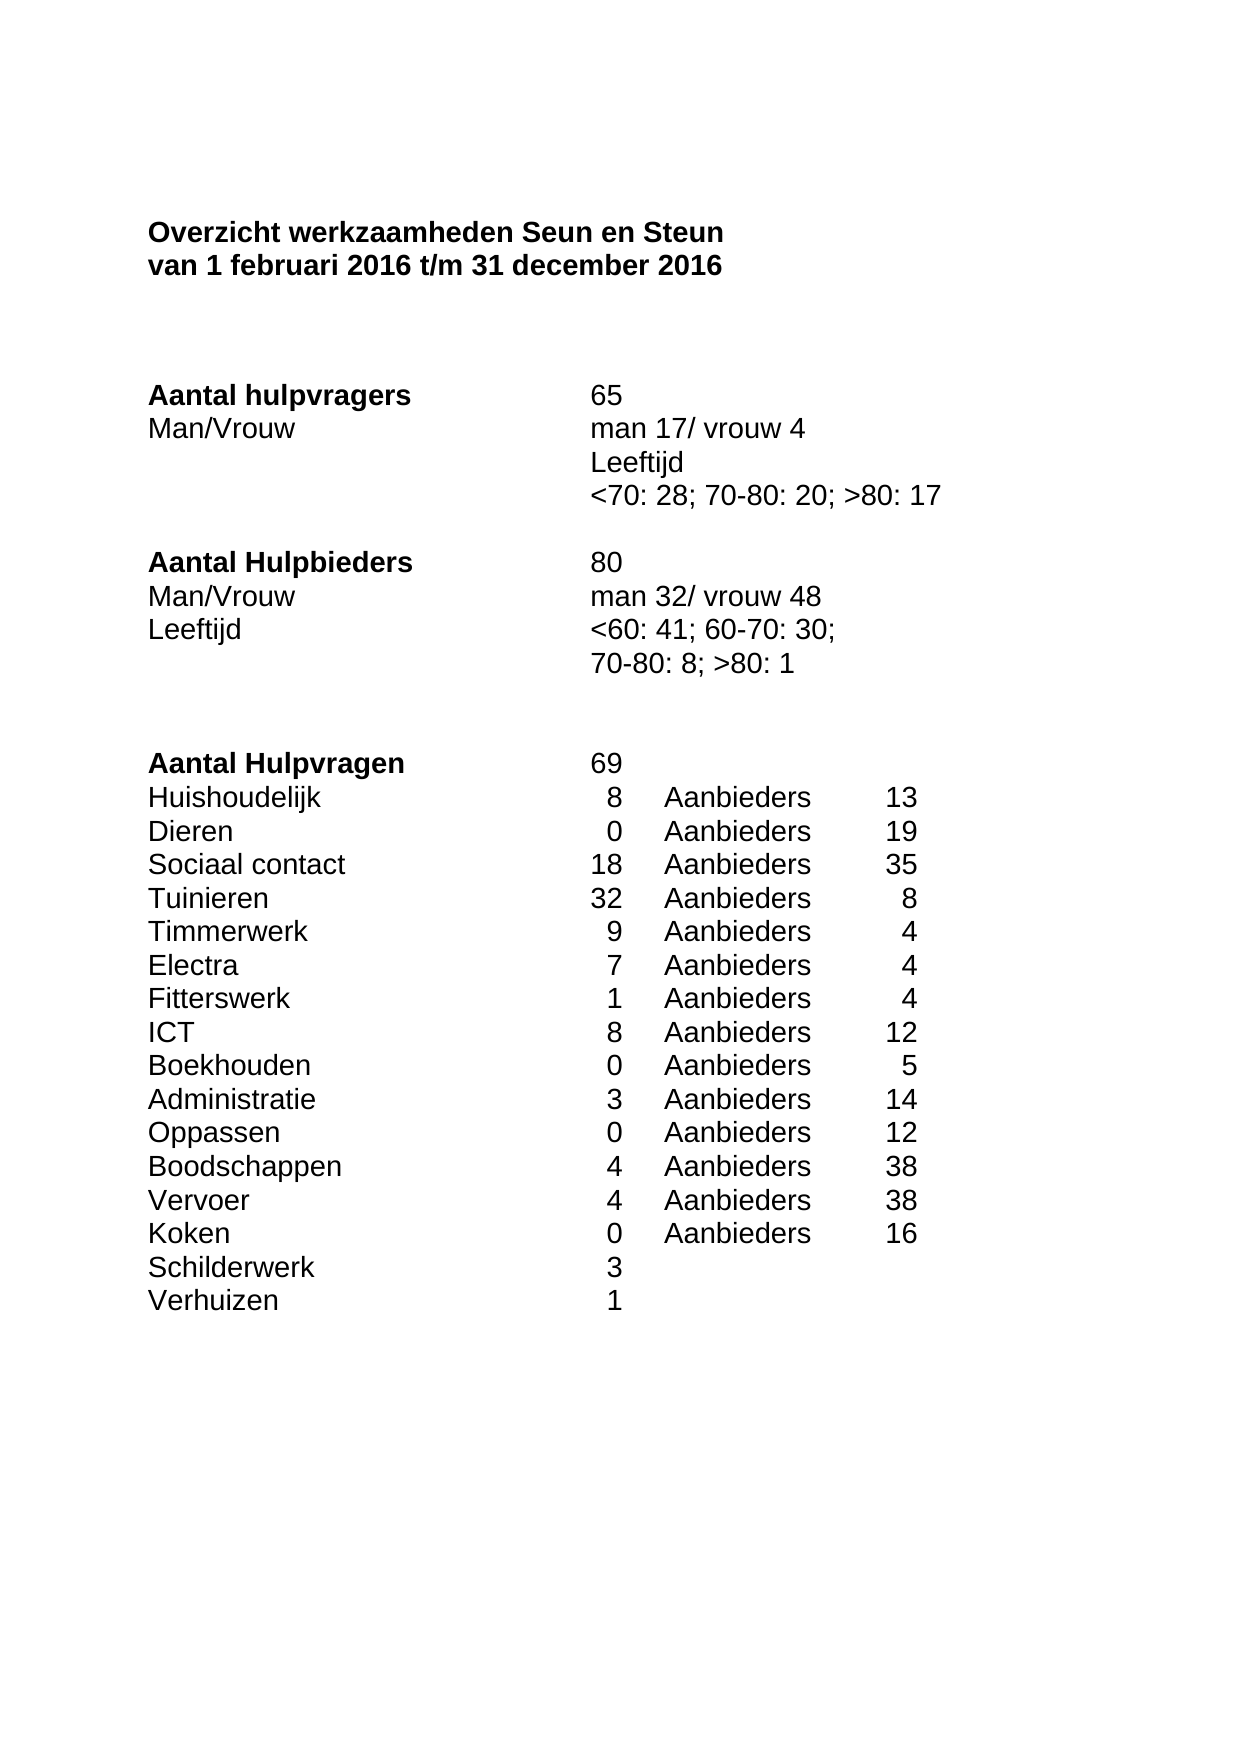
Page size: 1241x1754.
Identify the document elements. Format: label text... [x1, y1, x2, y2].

text Aantal Hulpvragen 69 [148, 747, 1093, 780]
text Leeftijd <60: 41; 60-70: 30; [148, 612, 1093, 646]
text 70-80: 8; >80: 1 [148, 646, 1093, 679]
text Man/Vrouw man 32/ vrouw 48 [148, 579, 1093, 612]
text van 1 februari 2016 t/m 31 december 2016 [148, 248, 1093, 282]
text Aantal hulpvragers 65 [148, 378, 1093, 411]
text Huishoudelijk 8 Aanbieders 13 Dieren 0 Aanbieders 19 Sociaal contact 18 Aanbieders 35 Tuinieren 32 Aanbieders 8 Timmerwerk 9 Aanbieders 4 Electra 7 Aanbieders 4 Fitterswerk 1 Aanbieders 4 ICT 8 Aanbieders 12 Boekhouden 0 Aanbieders 5 Administratie 3 Aanbieders 14 Oppassen 0 Aanbieders 12 Boodschappen 4 Aanbieders 38 Vervoer 4 Aanbieders 38 Koken 0 Aanbieders 16 Schilderwerk 3 Verhuizen 1 [148, 780, 1093, 1317]
text Aantal Hulpbieders 80 [148, 545, 1093, 579]
text Overzicht werkzaamheden Seun en Steun [148, 215, 1093, 248]
text Leeftijd <70: 28; 70-80: 20; >80: 17 [148, 445, 1093, 512]
text Man/Vrouw man 17/ vrouw 4 [148, 411, 1093, 445]
